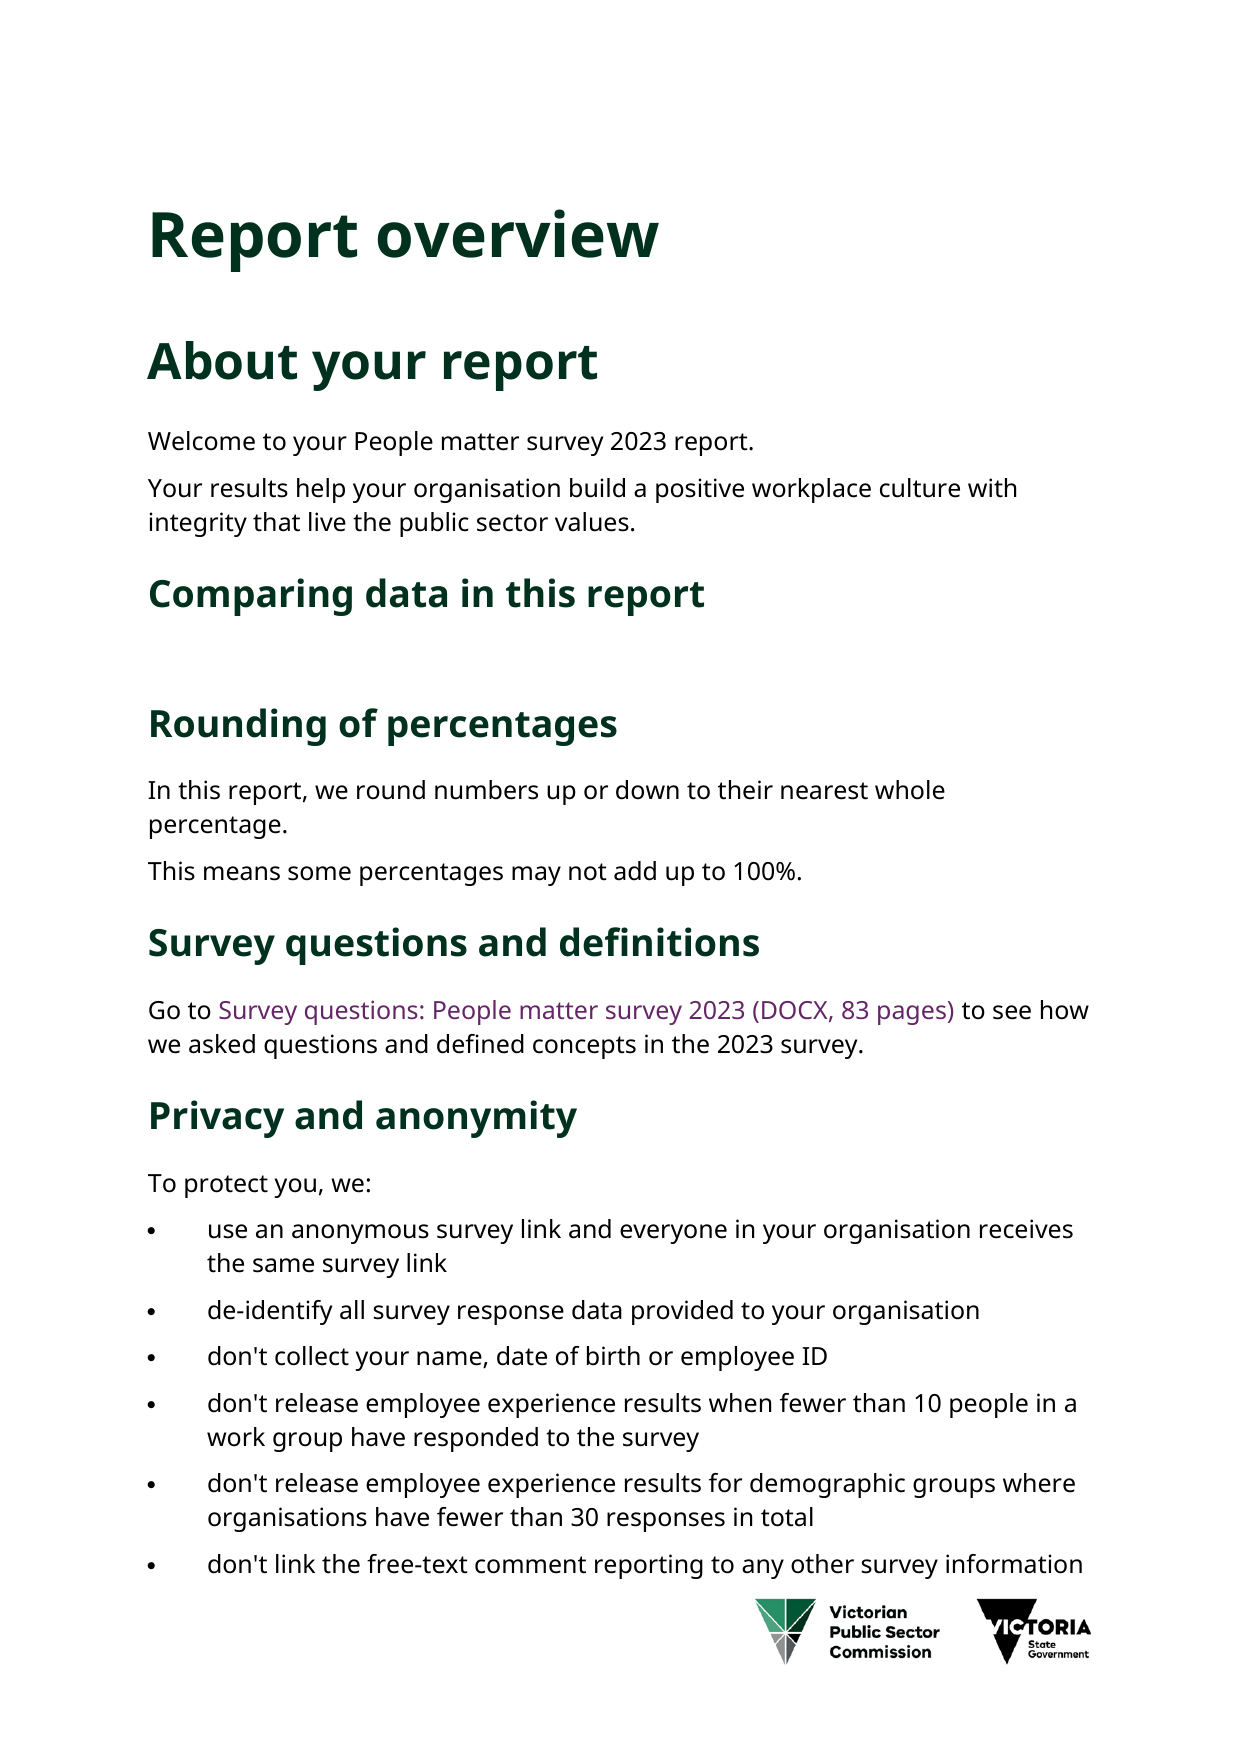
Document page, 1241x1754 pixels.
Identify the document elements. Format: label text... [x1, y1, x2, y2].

subtitle Rounding of percentages [148, 697, 1092, 748]
list don't link the free-text comment reporting to any other survey information [148, 1546, 1092, 1580]
subtitle Survey questions and definitions [148, 916, 1092, 967]
list de-identify all survey response data provided to your organisation [148, 1292, 1092, 1326]
list don't release employee experience results for demographic groups where organisations have fewer than 30 responses in total [148, 1466, 1092, 1534]
picture [754, 1598, 1093, 1666]
subtitle Report overview [148, 190, 1092, 275]
subtitle Privacy and anonymity [148, 1089, 1092, 1141]
list don't release employee experience results when fewer than 10 people in a work group have responded to the survey [148, 1385, 1092, 1453]
text Your results help your organisation build a positive workplace culture with integrity that live the public sector values. [148, 471, 1092, 539]
list don't collect your name, date of birth or employee ID [148, 1339, 1092, 1373]
subtitle About your report [148, 326, 1092, 394]
text In this report, we round numbers up or down to their nearest whole percentage. [148, 773, 1092, 841]
text Go to Survey questions: People matter survey 2023 (DOCX, 83 pages) to see how we asked questions and defined concepts in the 2023 survey. [148, 992, 1092, 1060]
text To protect you, we: [148, 1165, 1092, 1199]
text Welcome to your People matter survey 2023 report. [148, 424, 1092, 458]
text This means some percentages may not add up to 100%. [148, 853, 1092, 887]
subtitle Comparing data in this report [148, 568, 1092, 619]
list use an anonymous survey link and everyone in your organisation receives the same survey link [148, 1212, 1092, 1280]
